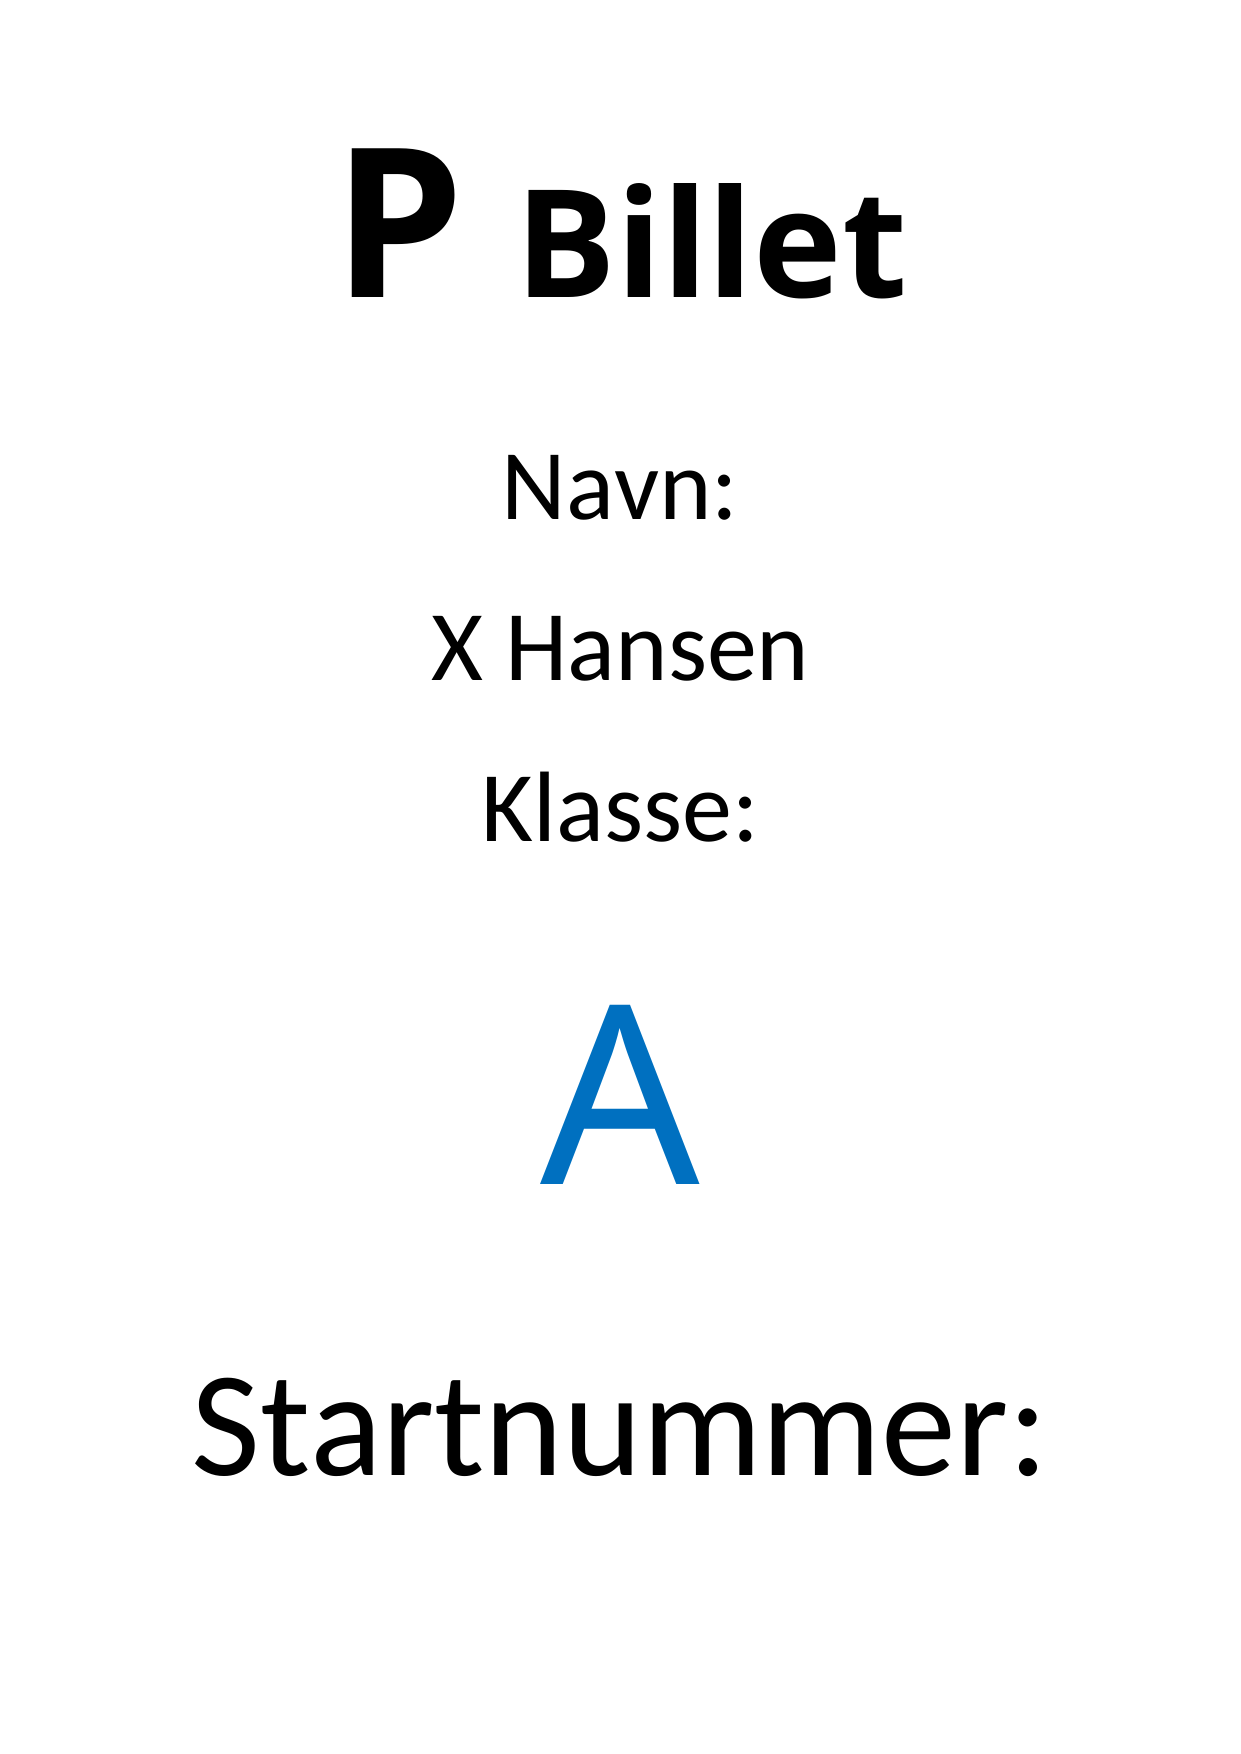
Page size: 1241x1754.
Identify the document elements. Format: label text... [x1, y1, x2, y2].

text Startnummer: [75, 1330, 1165, 1513]
text P Billet [75, 75, 1165, 359]
text Klasse: A [75, 744, 1165, 1258]
text Navn: [75, 422, 1165, 544]
text X Hansen [75, 583, 1165, 705]
